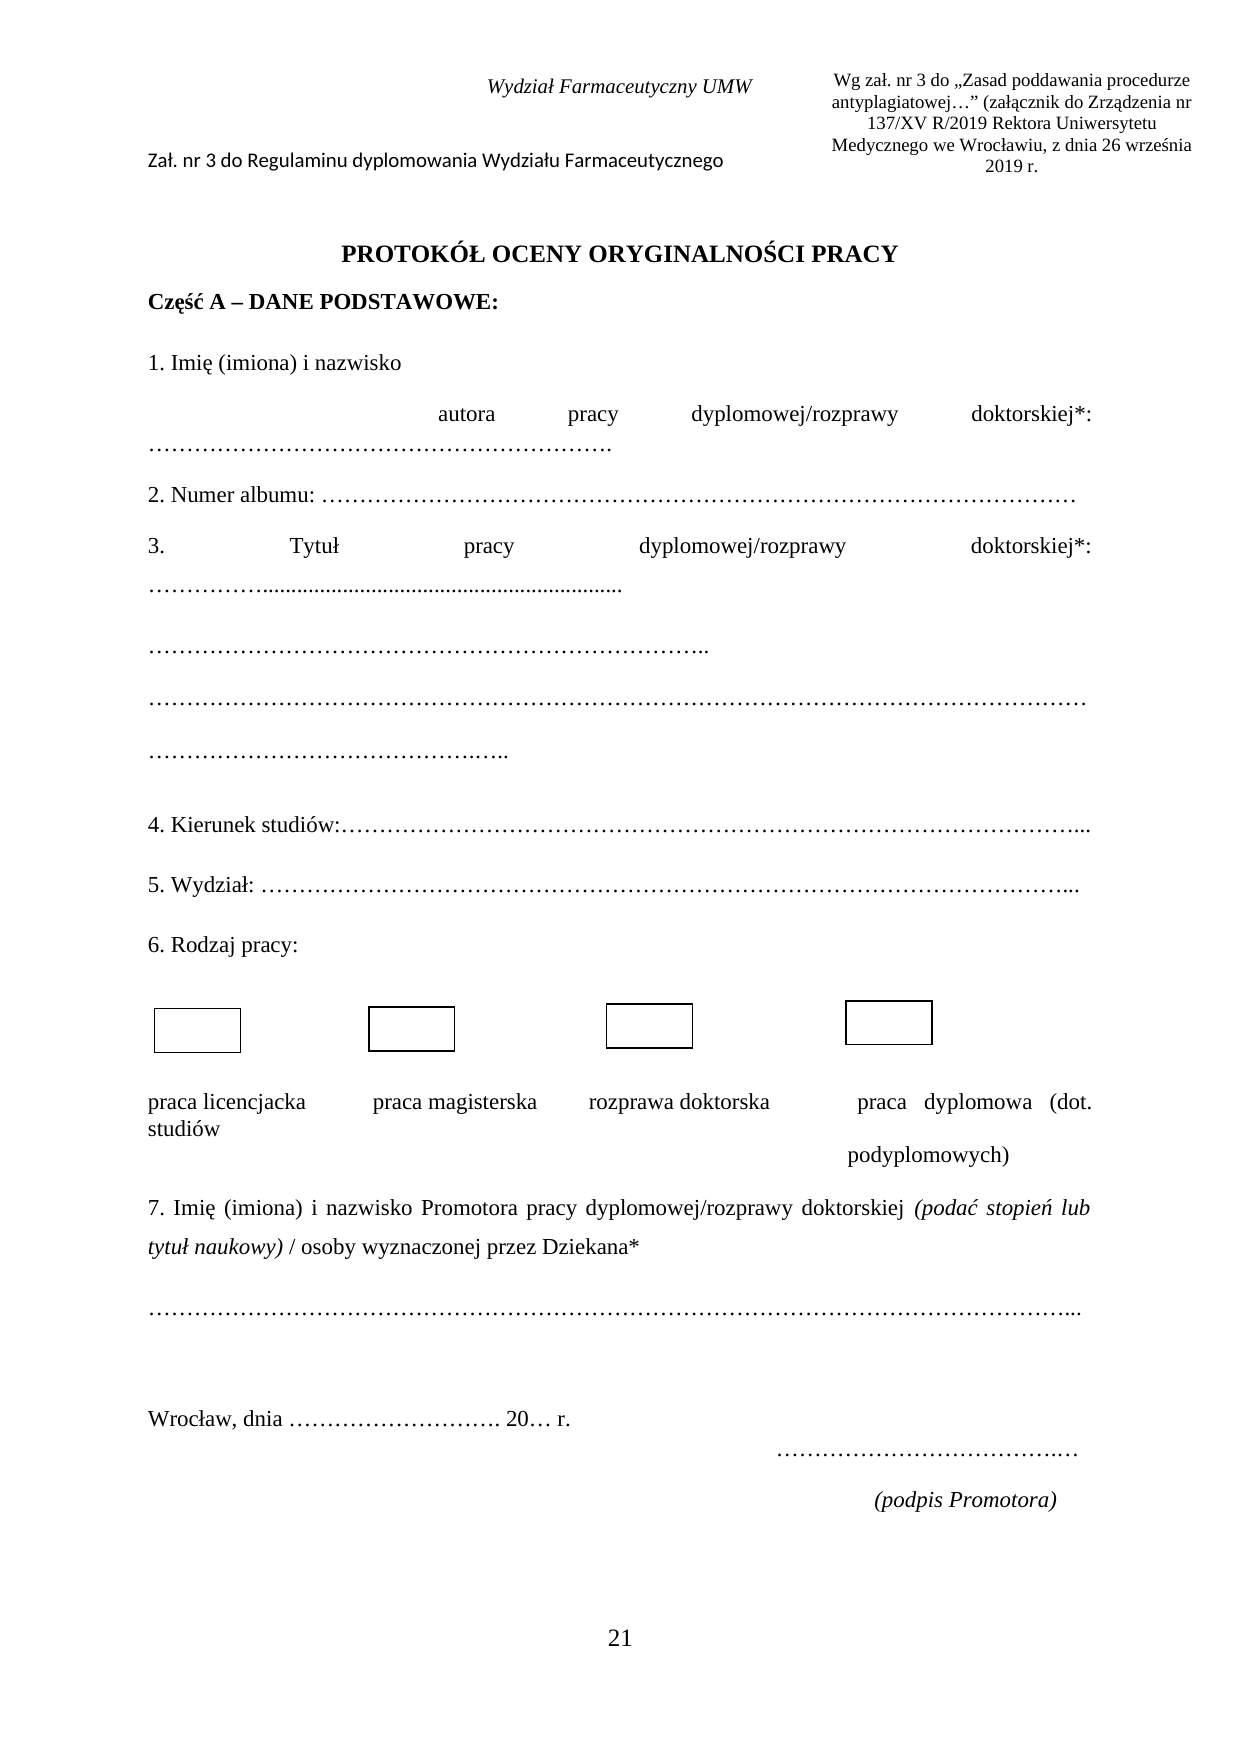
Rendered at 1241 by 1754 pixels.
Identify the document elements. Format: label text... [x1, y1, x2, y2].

text praca licencjacka praca magisterska rozprawa doktorska praca dyplomowa (dot. studiów [148, 1088, 1092, 1141]
text podyplomowych) [811, 1141, 1092, 1167]
text 4. Kierunek studiów:……………………………………………………………………………………... [148, 811, 1092, 837]
text (podpis Promotora) [148, 1486, 1092, 1512]
text Część A – DANE PODSTAWOWE: [148, 288, 1092, 314]
text autora pracy dyplomowej/rozprawy doktorskiej*: ……………………………………………………. [148, 399, 1092, 456]
text 3. Tytuł pracy dyplomowej/rozprawy doktorskiej*: ……………............................................................... [148, 532, 1092, 598]
text 5. Wydział: ……………………………………………………………………………………………... [148, 871, 1092, 897]
text ………………………………………………………………..………………………………………………………………………………………………………………………………………………….….. [148, 632, 1092, 763]
text …………………………………………………………………………………………………………... [148, 1293, 1092, 1320]
text 7. Imię (imiona) i nazwisko Promotora pracy dyplomowej/rozprawy doktorskiej (podać stopień lub tytuł naukowy) / osoby wyznaczonej przez Dziekana* [148, 1194, 1092, 1259]
text 6. Rodzaj pracy: [148, 931, 1092, 958]
text Wrocław, dnia ………………………. 20… r. ……………………………….… [148, 1405, 1092, 1461]
text 2. Numer albumu: ……………………………………………………………………………………… [148, 481, 1092, 507]
text Zał. nr 3 do Regulaminu dyplomowania Wydziału Farmaceutycznego [148, 148, 814, 173]
text PROTOKÓŁ OCENY ORYGINALNOŚCI PRACY [148, 239, 1092, 267]
text 1. Imię (imiona) i nazwisko [148, 348, 1092, 375]
